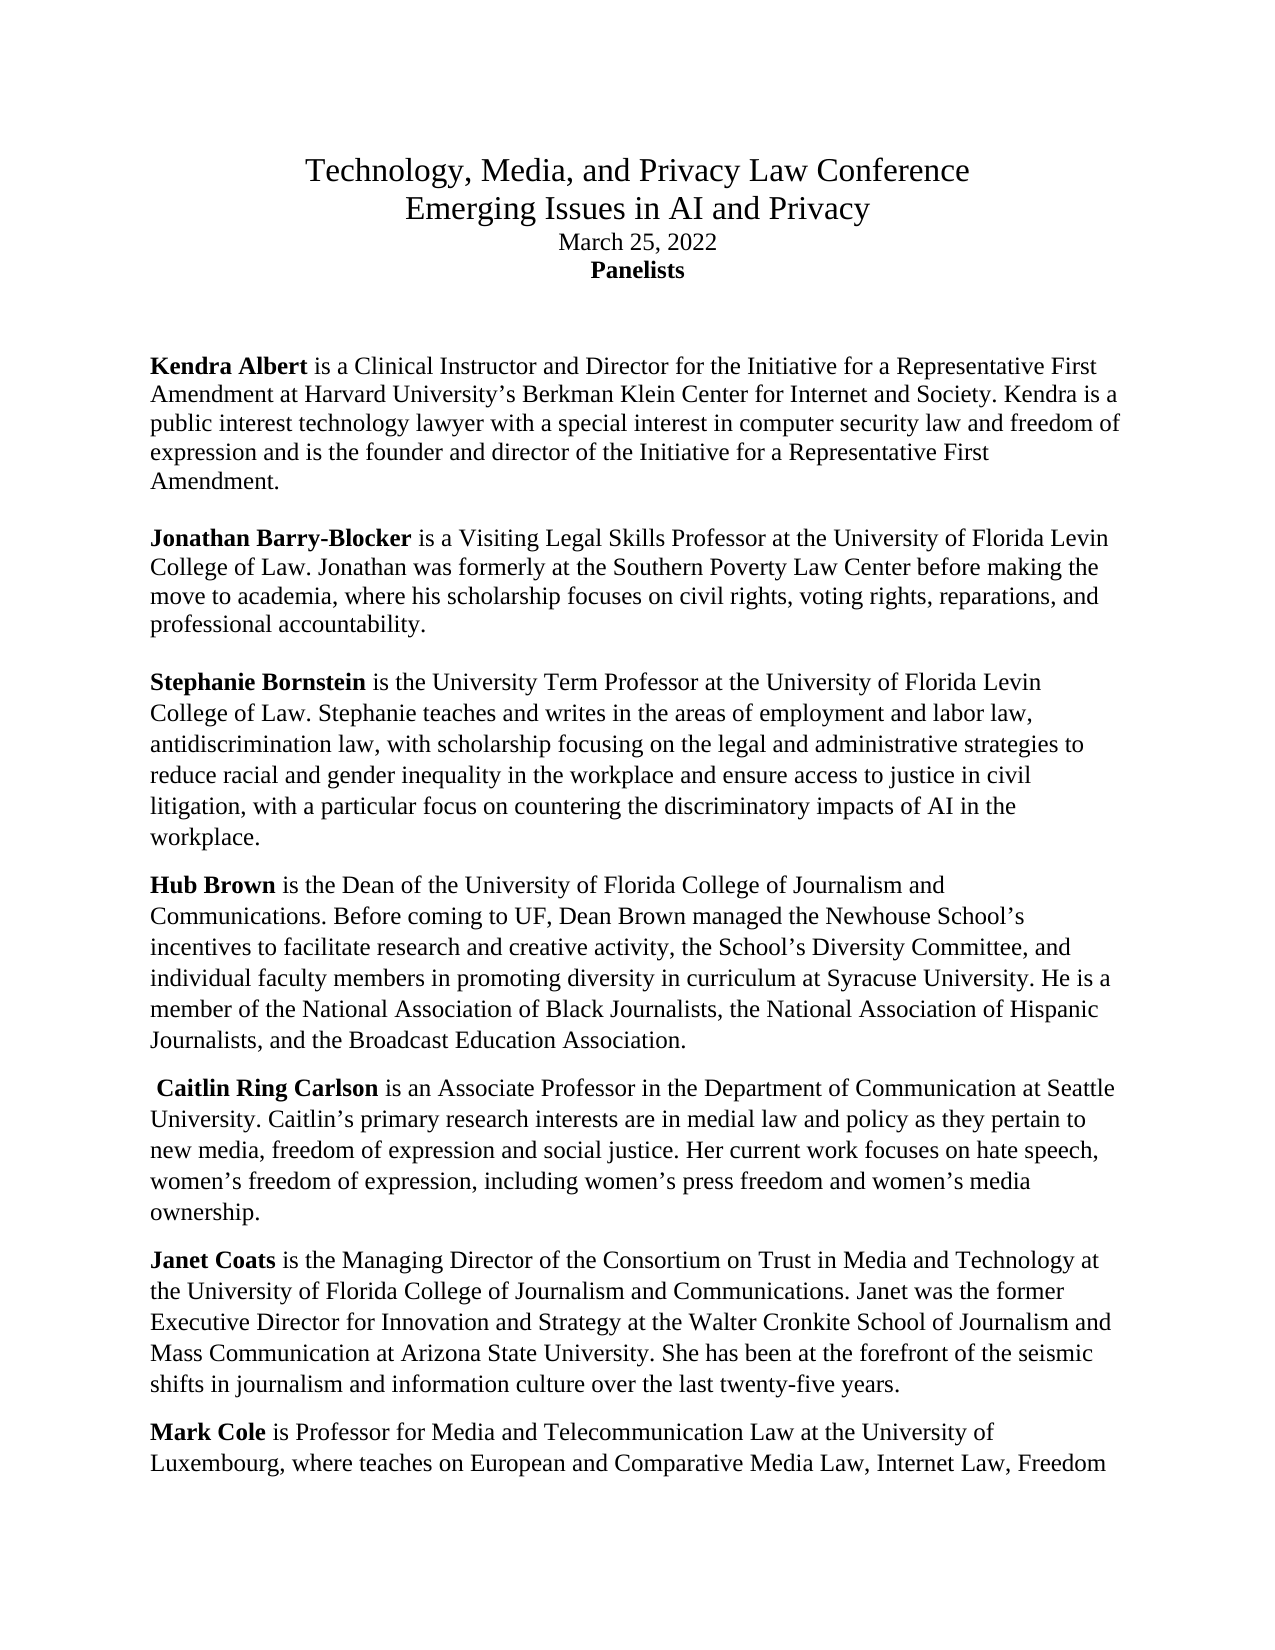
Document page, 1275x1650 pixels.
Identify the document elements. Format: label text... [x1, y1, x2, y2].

text Jonathan Barry-Blocker is a Visiting Legal Skills Professor at the University of Florida Levin College of Law. Jonathan was formerly at the Southern Poverty Law Center before making the move to academia, where his scholarship focuses on civil rights, voting rights, reparations, and professional accountability. [150, 523, 1125, 638]
text Stephanie Bornstein is the University Term Professor at the University of Florida Levin College of Law. Stephanie teaches and writes in the areas of employment and labor law, antidiscrimination law, with scholarship focusing on the legal and administrative strategies to reduce racial and gender inequality in the workplace and ensure access to justice in civil litigation, with a particular focus on countering the discriminatory impacts of AI in the workplace. [150, 667, 1125, 851]
text Caitlin Ring Carlson is an Associate Professor in the Department of Communication at Seattle University. Caitlin’s primary research interests are in medial law and policy as they pertain to new media, freedom of expression and social justice. Her current work focuses on hate speech, women’s freedom of expression, including women’s press freedom and women’s media ownership. [150, 1073, 1125, 1226]
text Kendra Albert is a Clinical Instructor and Director for the Initiative for a Representative First Amendment at Harvard University’s Berkman Klein Center for Internet and Society. Kendra is a public interest technology lawyer with a special interest in computer security law and freedom of expression and is the founder and director of the Initiative for a Representative First Amendment. [150, 351, 1125, 494]
text Janet Coats is the Managing Director of the Consortium on Trust in Media and Technology at the University of Florida College of Journalism and Communications. Janet was the former Executive Director for Innovation and Strategy at the Walter Cronkite School of Journalism and Mass Communication at Arizona State University. She has been at the forefront of the seismic shifts in journalism and information culture over the last twenty-five years. [150, 1245, 1125, 1398]
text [150, 1417, 1125, 1476]
text Hub Brown is the Dean of the University of Florida College of Journalism and Communications. Before coming to UF, Dean Brown managed the Newhouse School’s incentives to facilitate research and creative activity, the School’s Diversity Committee, and individual faculty members in promoting diversity in curriculum at Syracuse University. He is a member of the National Association of Black Journalists, the National Association of Hispanic Journalists, and the Broadcast Education Association. [150, 870, 1125, 1054]
text Emerging Issues in AI and Privacy [150, 188, 1125, 227]
text March 25, 2022 [150, 227, 1125, 255]
text Panelists [150, 255, 1125, 284]
text Technology, Media, and Privacy Law Conference [150, 150, 1125, 188]
